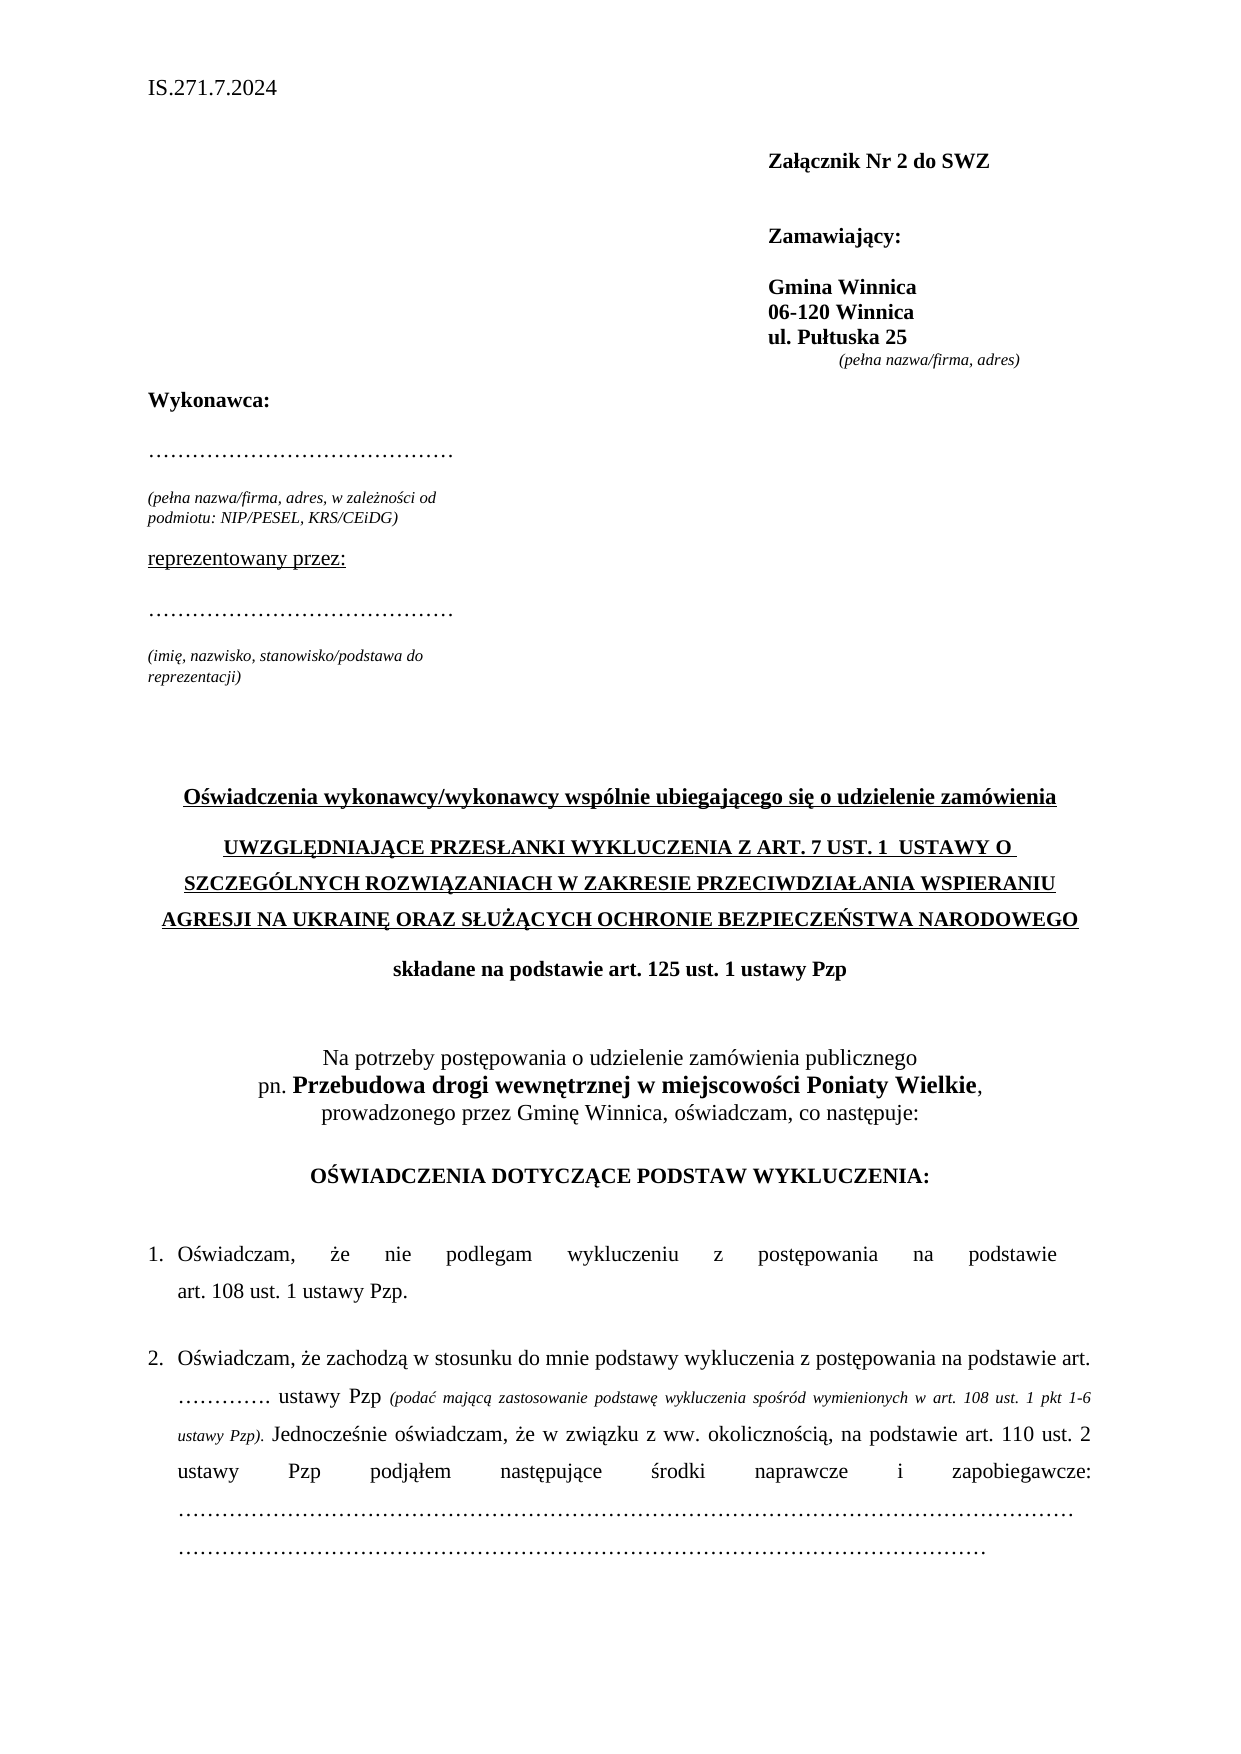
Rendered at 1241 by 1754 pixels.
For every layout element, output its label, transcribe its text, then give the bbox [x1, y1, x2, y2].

text …………………………………… [148, 437, 472, 462]
text (imię, nazwisko, stanowisko/podstawa do reprezentacji) [148, 646, 472, 686]
text ul. Pułtuska 25 [768, 324, 1093, 349]
text …………………………………… [148, 596, 472, 621]
list Oświadczam, że zachodzą w stosunku do mnie podstawy wykluczenia z postępowania na podstawie art. …………. ustawy Pzp (podać mającą zastosowanie podstawę wykluczenia spośród wymienionych w art. 108 ust. 1 pkt 1-6 ustawy Pzp). Jednocześnie oświadczam, że w związku z ww. okolicznością, na podstawie art. 110 ust. 2 ustawy Pzp podjąłem następujące środki naprawcze i zapobiegawcze: ……………………………………………………………………………………………………………………………………………………………………………………………………………… [148, 1345, 1093, 1559]
text OŚWIADCZENIA DOTYCZĄCE PODSTAW WYKLUCZENIA: [148, 1163, 1093, 1188]
text składane na podstawie art. 125 ust. 1 ustawy Pzp [148, 956, 1093, 981]
text (pełna nazwa/firma, adres, w zależności od podmiotu: NIP/PESEL, KRS/CEiDG) [148, 487, 472, 527]
text 06-120 Winnica [768, 299, 1093, 324]
text reprezentowany przez: [148, 545, 1093, 571]
text prowadzonego przez Gminę Winnica, oświadczam, co następuje: [148, 1099, 1093, 1125]
text Zamawiający: [694, 223, 1093, 248]
text Oświadczenia wykonawcy/wykonawcy wspólnie ubiegającego się o udzielenie zamówienia [148, 783, 1093, 809]
list Oświadczam, że nie podlegam wykluczeniu z postępowania na podstawie art. 108 ust. 1 ustawy Pzp. [148, 1241, 1093, 1303]
text (pełna nazwa/firma, adres) [768, 349, 1093, 368]
text UWZGLĘDNIAJĄCE PRZESŁANKI WYKLUCZENIA Z ART. 7 UST. 1 USTAWY o szczególnych rozwiązaniach w zakresie przeciwdziałania wspieraniu agresji na Ukrainę oraz służących ochronie bezpieczeństwa narodowego [148, 835, 1093, 931]
text Załącznik Nr 2 do SWZ [694, 148, 1093, 173]
text Na potrzeby postępowania o udzielenie zamówienia publicznego pn. Przebudowa drogi wewnętrznej w miejscowości Poniaty Wielkie, [148, 1044, 1093, 1099]
text Wykonawca: [148, 387, 1093, 412]
text Gmina Winnica [768, 274, 1093, 299]
